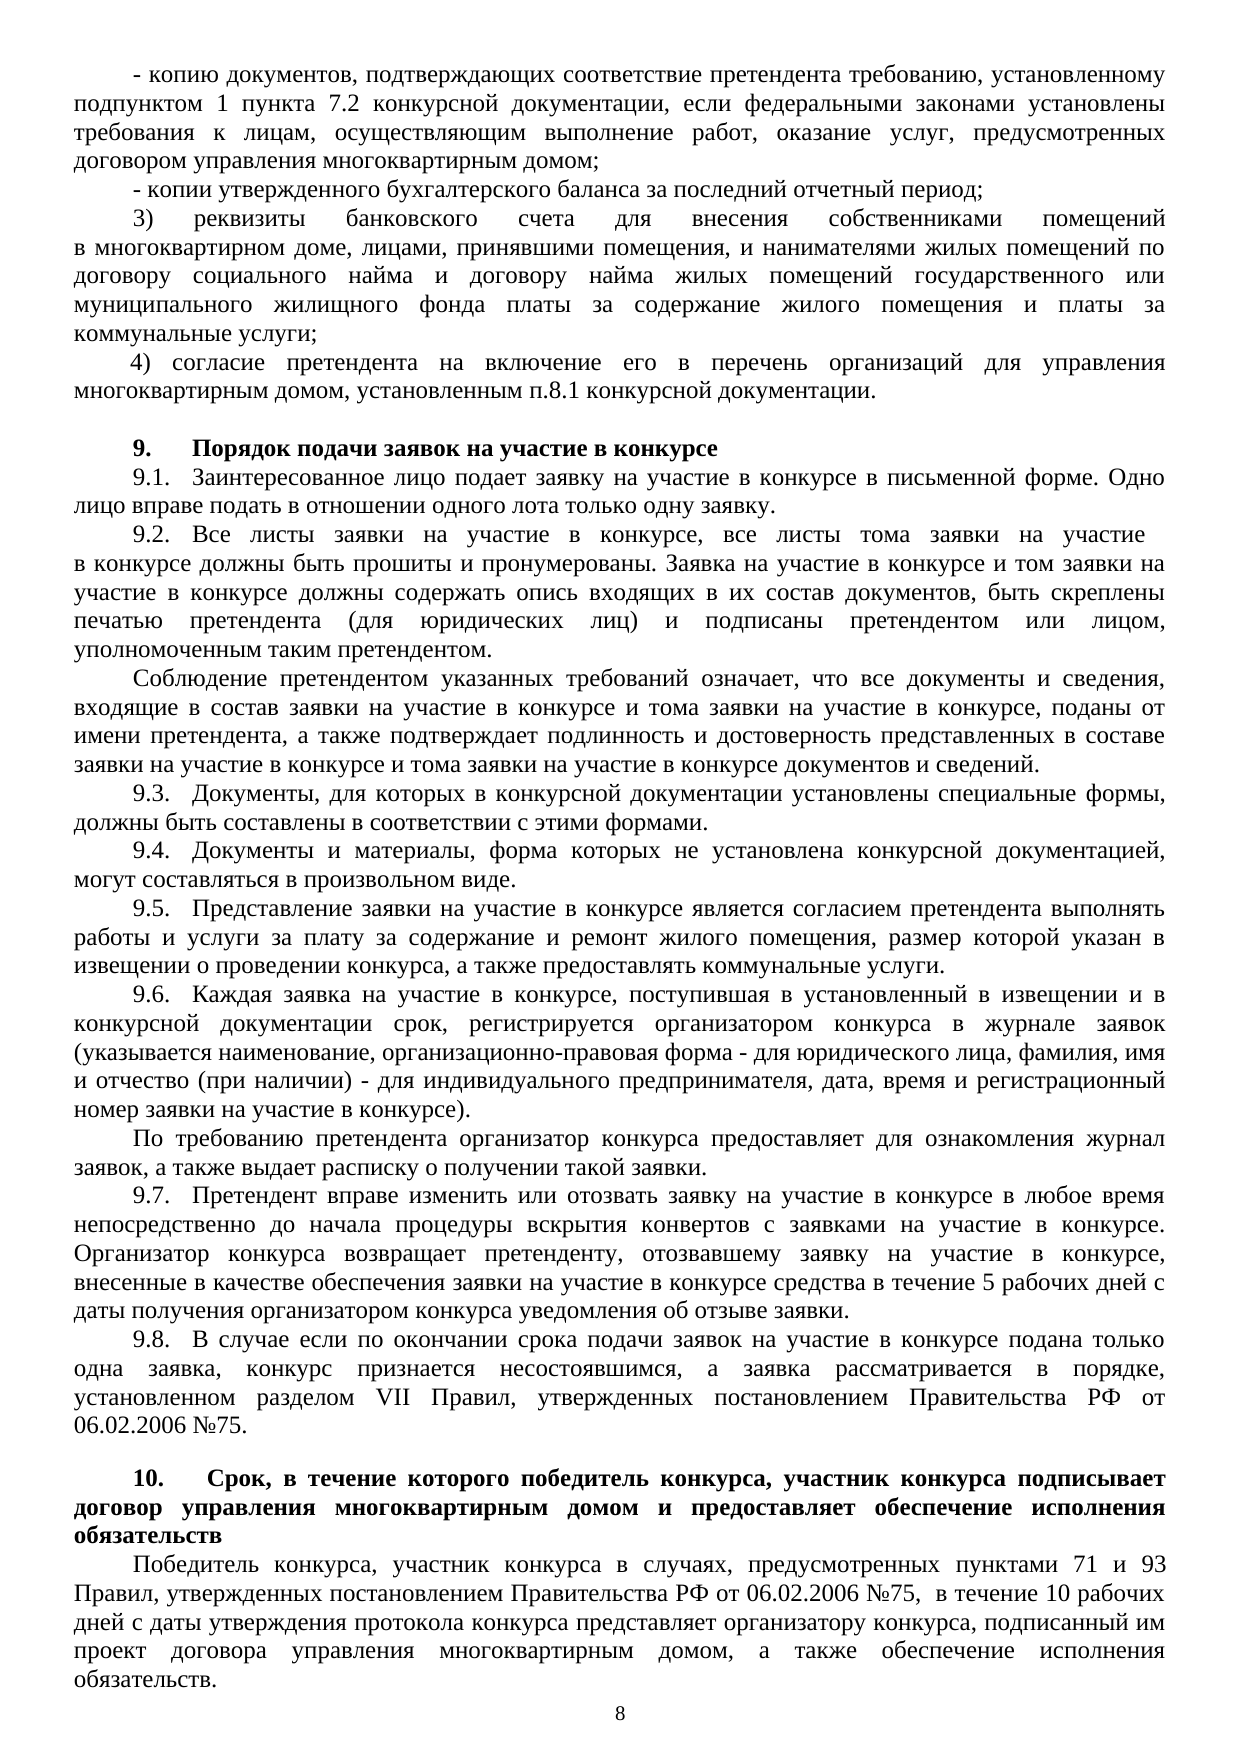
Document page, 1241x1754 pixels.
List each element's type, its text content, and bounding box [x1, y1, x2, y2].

text Победитель конкурса, участник конкурса в случаях, предусмотренных пунктами 71 и 93 Правил, утвержденных постановлением Правительства РФ от 06.02.2006 №75, в течение 10 рабочих дней с даты утверждения протокола конкурса представляет организатору конкурса, подписанный им проект договора управления многоквартирным домом, а также обеспечение исполнения обязательств. [74, 1549, 1166, 1693]
text Соблюдение претендентом указанных требований означает, что все документы и сведения, входящие в состав заявки на участие в конкурсе и тома заявки на участие в конкурсе, поданы от имени претендента, а также подтверждает подлинность и достоверность представленных в составе заявки на участие в конкурсе и тома заявки на участие в конкурсе документов и сведений. [74, 663, 1166, 778]
list Порядок подачи заявок на участие в конкурсе [74, 433, 1166, 462]
list Заинтересованное лицо подает заявку на участие в конкурсе в письменной форме. Одно лицо вправе подать в отношении одного лота только одну заявку. [74, 462, 1166, 519]
list Документы и материалы, форма которых не установлена конкурсной документацией, могут составляться в произвольном виде. [74, 835, 1166, 893]
list Все листы заявки на участие в конкурсе, все листы тома заявки на участие в конкурсе должны быть прошиты и пронумерованы. Заявка на участие в конкурсе и том заявки на участие в конкурсе должны содержать опись входящих в их состав документов, быть скреплены печатью претендента (для юридических лиц) и подписаны претендентом или лицом, уполномоченным таким претендентом. [74, 519, 1166, 663]
list Документы, для которых в конкурсной документации установлены специальные формы, должны быть составлены в соответствии с этими формами. [74, 778, 1166, 835]
text По требованию претендента организатор конкурса предоставляет для ознакомления журнал заявок, а также выдает расписку о получении такой заявки. [74, 1123, 1166, 1180]
text 4) согласие претендента на включение его в перечень организаций для управления многоквартирным домом, установленным п.8.1 конкурсной документации. [74, 347, 1166, 404]
list В случае если по окончании срока подачи заявок на участие в конкурсе подана только одна заявка, конкурс признается несостоявшимся, а заявка рассматривается в порядке, установленном разделом VII Правил, утвержденных постановлением Правительства РФ от 06.02.2006 №75. [74, 1324, 1166, 1439]
list Претендент вправе изменить или отозвать заявку на участие в конкурсе в любое время непосредственно до начала процедуры вскрытия конвертов с заявками на участие в конкурсе. Организатор конкурса возвращает претенденту, отозвавшему заявку на участие в конкурсе, внесенные в качестве обеспечения заявки на участие в конкурсе средства в течение 5 рабочих дней с даты получения организатором конкурса уведомления об отзыве заявки. [74, 1180, 1166, 1324]
text - копию документов, подтверждающих соответствие претендента требованию, установленному подпунктом 1 пункта 7.2 конкурсной документации, если федеральными законами установлены требования к лицам, осуществляющим выполнение работ, оказание услуг, предусмотренных договором управления многоквартирным домом; [74, 59, 1166, 174]
list Срок, в течение которого победитель конкурса, участник конкурса подписывает договор управления многоквартирным домом и предоставляет обеспечение исполнения обязательств [74, 1463, 1166, 1549]
list Каждая заявка на участие в конкурсе, поступившая в установленный в извещении и в конкурсной документации срок, регистрируется организатором конкурса в журнале заявок (указывается наименование, организационно-правовая форма - для юридического лица, фамилия, имя и отчество (при наличии) - для индивидуального предпринимателя, дата, время и регистрационный номер заявки на участие в конкурсе). [74, 979, 1166, 1123]
text - копии утвержденного бухгалтерского баланса за последний отчетный период; [74, 174, 1166, 203]
list Представление заявки на участие в конкурсе является согласием претендента выполнять работы и услуги за плату за содержание и ремонт жилого помещения, размер которой указан в извещении о проведении конкурса, а также предоставлять коммунальные услуги. [74, 893, 1166, 979]
text 3) реквизиты банковского счета для внесения собственниками помещений в многоквартирном доме, лицами, принявшими помещения, и нанимателями жилых помещений по договору социального найма и договору найма жилых помещений государственного или муниципального жилищного фонда платы за содержание жилого помещения и платы за коммунальные услуги; [74, 203, 1166, 347]
